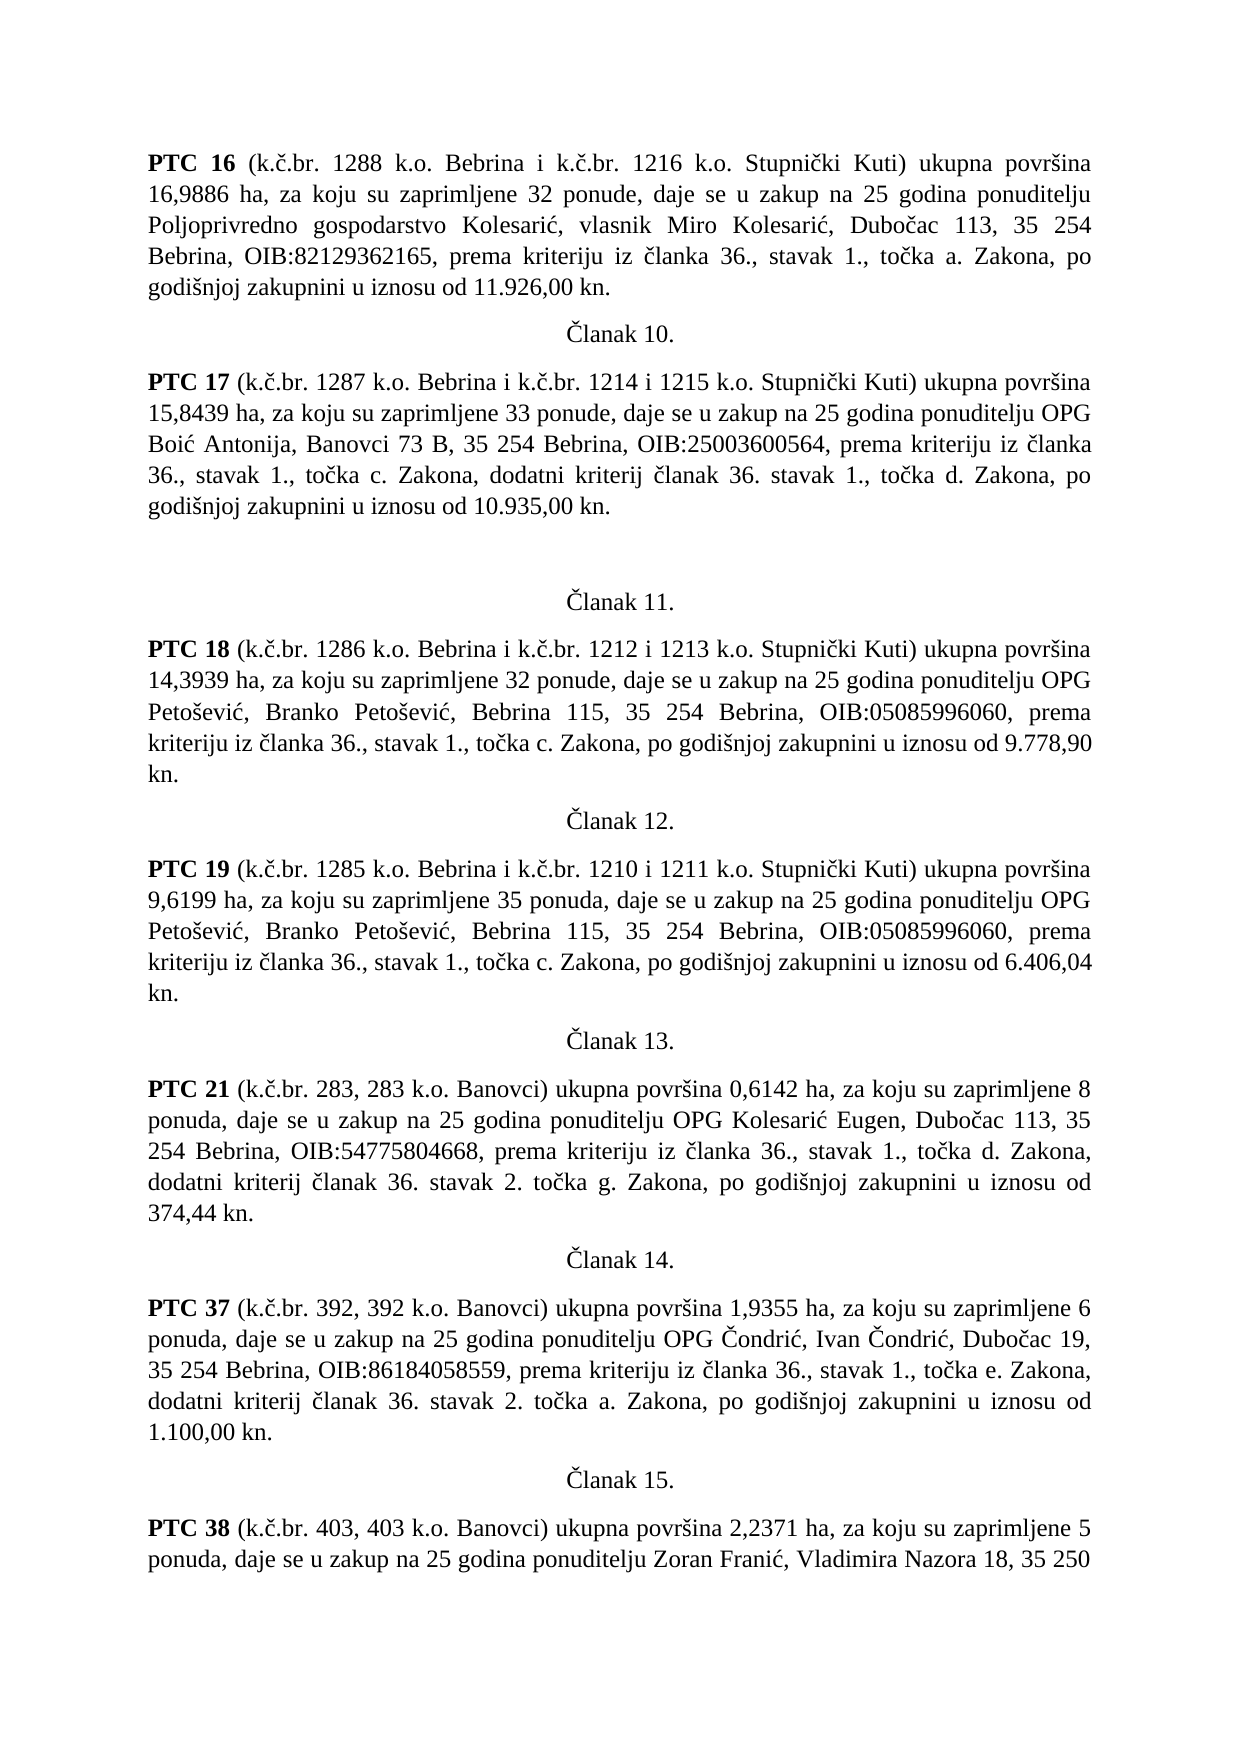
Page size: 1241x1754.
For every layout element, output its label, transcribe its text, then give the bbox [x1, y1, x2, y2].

text Članak 10. [148, 319, 1093, 348]
text Članak 12. [148, 806, 1093, 835]
text PTC 37 (k.č.br. 392, 392 k.o. Banovci) ukupna površina 1,9355 ha, za koju su zaprimljene 6 ponuda, daje se u zakup na 25 godina ponuditelju OPG Čondrić, Ivan Čondrić, Dubočac 19, 35 254 Bebrina, OIB:86184058559, prema kriteriju iz članka 36., stavak 1., točka e. Zakona, dodatni kriterij članak 36. stavak 2. točka a. Zakona, po godišnjoj zakupnini u iznosu od 1.100,00 kn. [148, 1293, 1093, 1446]
text PTC 19 (k.č.br. 1285 k.o. Bebrina i k.č.br. 1210 i 1211 k.o. Stupnički Kuti) ukupna površina 9,6199 ha, za koju su zaprimljene 35 ponuda, daje se u zakup na 25 godina ponuditelju OPG Petošević, Branko Petošević, Bebrina 115, 35 254 Bebrina, OIB:05085996060, prema kriteriju iz članka 36., stavak 1., točka c. Zakona, po godišnjoj zakupnini u iznosu od 6.406,04 kn. [148, 854, 1093, 1007]
text PTC 17 (k.č.br. 1287 k.o. Bebrina i k.č.br. 1214 i 1215 k.o. Stupnički Kuti) ukupna površina 15,8439 ha, za koju su zaprimljene 33 ponude, daje se u zakup na 25 godina ponuditelju OPG Boić Antonija, Banovci 73 B, 35 254 Bebrina, OIB:25003600564, prema kriteriju iz članka 36., stavak 1., točka c. Zakona, dodatni kriterij članak 36. stavak 1., točka d. Zakona, po godišnjoj zakupnini u iznosu od 10.935,00 kn. [148, 367, 1093, 520]
text PTC 18 (k.č.br. 1286 k.o. Bebrina i k.č.br. 1212 i 1213 k.o. Stupnički Kuti) ukupna površina 14,3939 ha, za koju su zaprimljene 32 ponude, daje se u zakup na 25 godina ponuditelju OPG Petošević, Branko Petošević, Bebrina 115, 35 254 Bebrina, OIB:05085996060, prema kriteriju iz članka 36., stavak 1., točka c. Zakona, po godišnjoj zakupnini u iznosu od 9.778,90 kn. [148, 634, 1093, 787]
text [148, 1513, 1093, 1573]
text Članak 11. [148, 587, 1093, 616]
text Članak 13. [148, 1026, 1093, 1055]
text Članak 15. [148, 1465, 1093, 1494]
text Članak 14. [148, 1246, 1093, 1274]
text PTC 21 (k.č.br. 283, 283 k.o. Banovci) ukupna površina 0,6142 ha, za koju su zaprimljene 8 ponuda, daje se u zakup na 25 godina ponuditelju OPG Kolesarić Eugen, Dubočac 113, 35 254 Bebrina, OIB:54775804668, prema kriteriju iz članka 36., stavak 1., točka d. Zakona, dodatni kriterij članak 36. stavak 2. točka g. Zakona, po godišnjoj zakupnini u iznosu od 374,44 kn. [148, 1074, 1093, 1227]
text PTC 16 (k.č.br. 1288 k.o. Bebrina i k.č.br. 1216 k.o. Stupnički Kuti) ukupna površina 16,9886 ha, za koju su zaprimljene 32 ponude, daje se u zakup na 25 godina ponuditelju Poljoprivredno gospodarstvo Kolesarić, vlasnik Miro Kolesarić, Dubočac 113, 35 254 Bebrina, OIB:82129362165, prema kriteriju iz članka 36., stavak 1., točka a. Zakona, po godišnjoj zakupnini u iznosu od 11.926,00 kn. [148, 148, 1093, 301]
